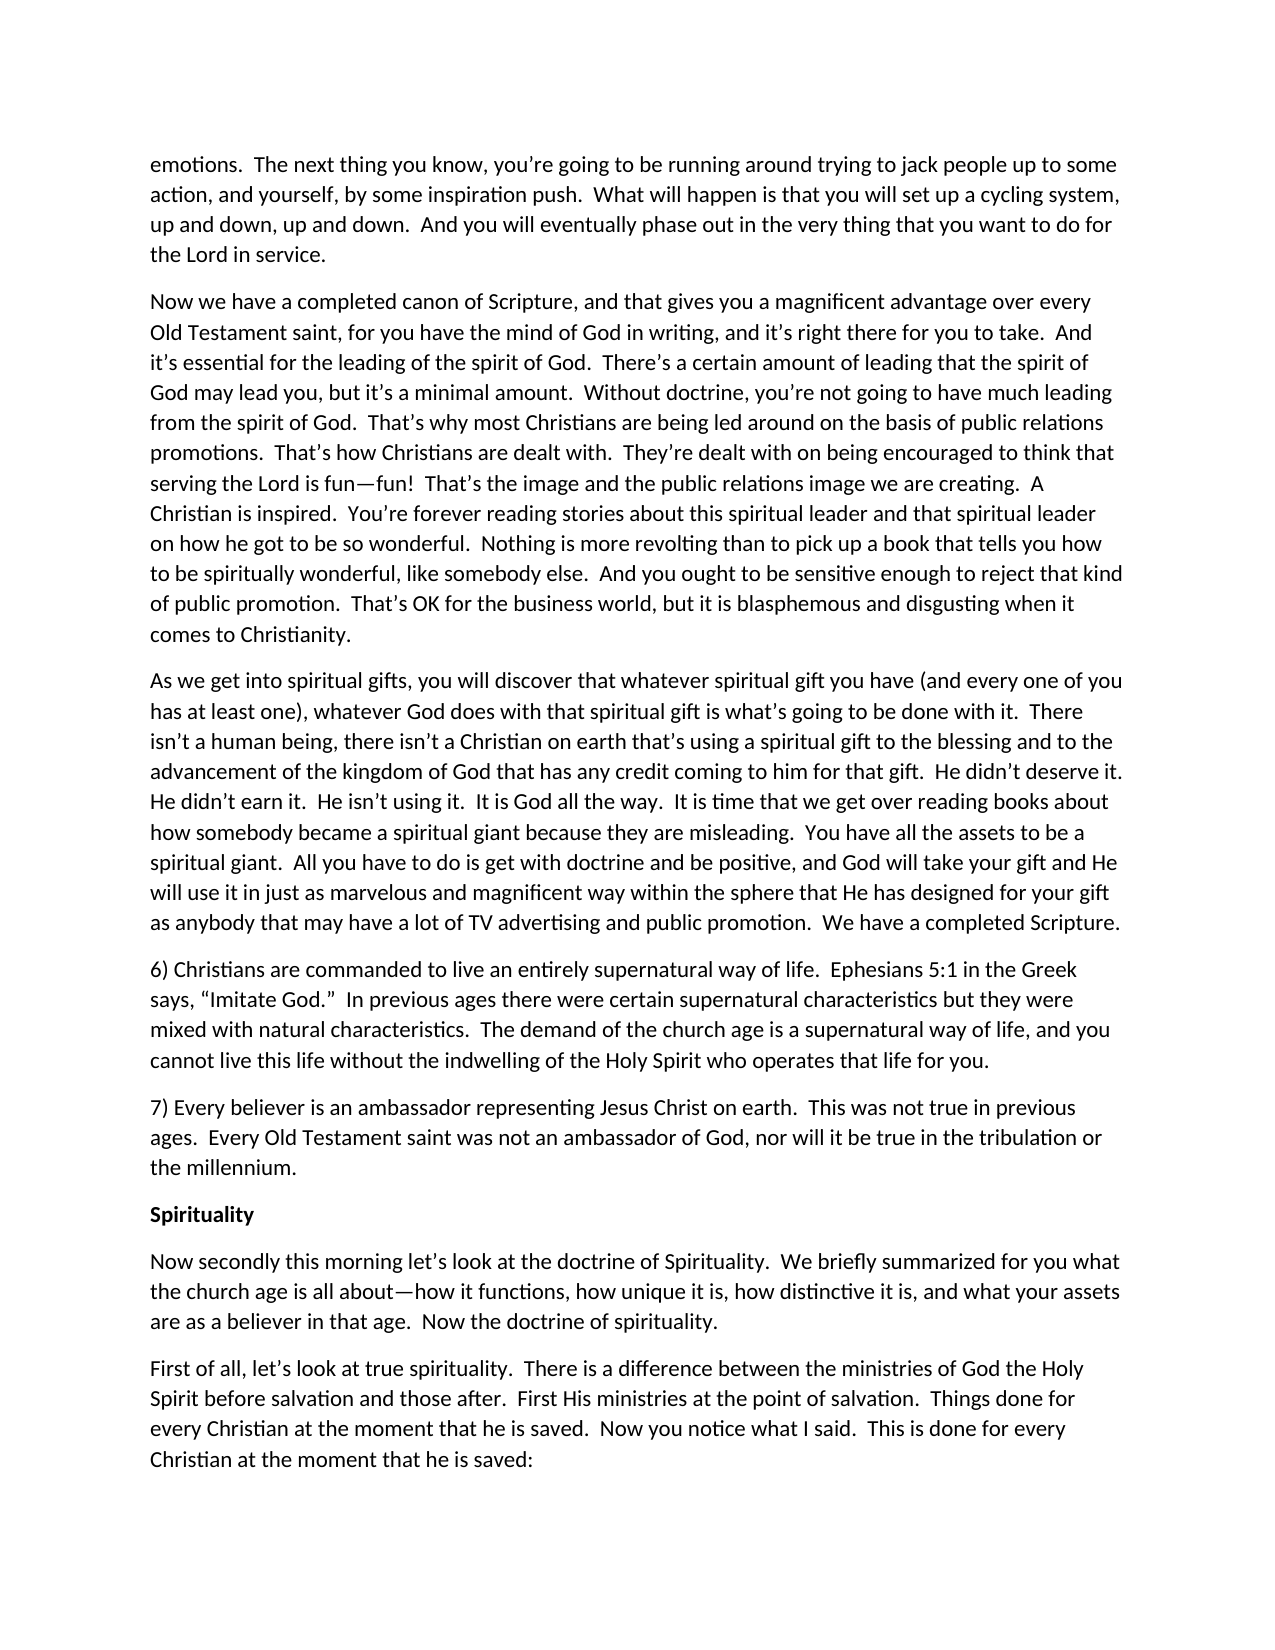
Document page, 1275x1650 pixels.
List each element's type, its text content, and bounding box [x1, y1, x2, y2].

text First of all, let’s look at true spirituality. There is a difference between the ministries of God the Holy Spirit before salvation and those after. First His ministries at the point of salvation. Things done for every Christian at the moment that he is saved. Now you notice what I said. This is done for every Christian at the moment that he is saved: [150, 1354, 1125, 1473]
text 6) Christians are commanded to live an entirely supernatural way of life. Ephesians 5:1 in the Greek says, “Imitate God.” In previous ages there were certain supernatural characteristics but they were mixed with natural characteristics. The demand of the church age is a supernatural way of life, and you cannot live this life without the indwelling of the Holy Spirit who operates that life for you. [150, 955, 1125, 1074]
text 7) Every believer is an ambassador representing Jesus Christ on earth. This was not true in previous ages. Every Old Testament saint was not an ambassador of God, nor will it be true in the tribulation or the millennium. [150, 1093, 1125, 1181]
text Now we have a completed canon of Scripture, and that gives you a magnificent advantage over every Old Testament saint, for you have the mind of God in writing, and it’s right there for you to take. And it’s essential for the leading of the spirit of God. There’s a certain amount of leading that the spirit of God may lead you, but it’s a minimal amount. Without doctrine, you’re not going to have much leading from the spirit of God. That’s why most Christians are being led around on the basis of public relations promotions. That’s how Christians are dealt with. They’re dealt with on being encouraged to think that serving the Lord is fun—fun! That’s the image and the public relations image we are creating. A Christian is inspired. You’re forever reading stories about this spiritual leader and that spiritual leader on how he got to be so wonderful. Nothing is more revolting than to pick up a book that tells you how to be spiritually wonderful, like somebody else. And you ought to be sensitive enough to reject that kind of public promotion. That’s OK for the business world, but it is blasphemous and disgusting when it comes to Christianity. [150, 287, 1125, 648]
text Spirituality [150, 1200, 1125, 1228]
text As we get into spiritual gifts, you will discover that whatever spiritual gift you have (and every one of you has at least one), whatever God does with that spiritual gift is what’s going to be done with it. There isn’t a human being, there isn’t a Christian on earth that’s using a spiritual gift to the blessing and to the advancement of the kingdom of God that has any credit coming to him for that gift. He didn’t deserve it. He didn’t earn it. He isn’t using it. It is God all the way. It is time that we get over reading books about how somebody became a spiritual giant because they are misleading. You have all the assets to be a spiritual giant. All you have to do is get with doctrine and be positive, and God will take your gift and He will use it in just as marvelous and magnificent way within the sphere that He has designed for your gift as anybody that may have a lot of TV advertising and public promotion. We have a completed Scripture. [150, 667, 1125, 936]
text Now secondly this morning let’s look at the doctrine of Spirituality. We briefly summarized for you what the church age is all about—how it functions, how unique it is, how distinctive it is, and what your assets are as a believer in that age. Now the doctrine of spirituality. [150, 1247, 1125, 1335]
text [150, 150, 1125, 269]
